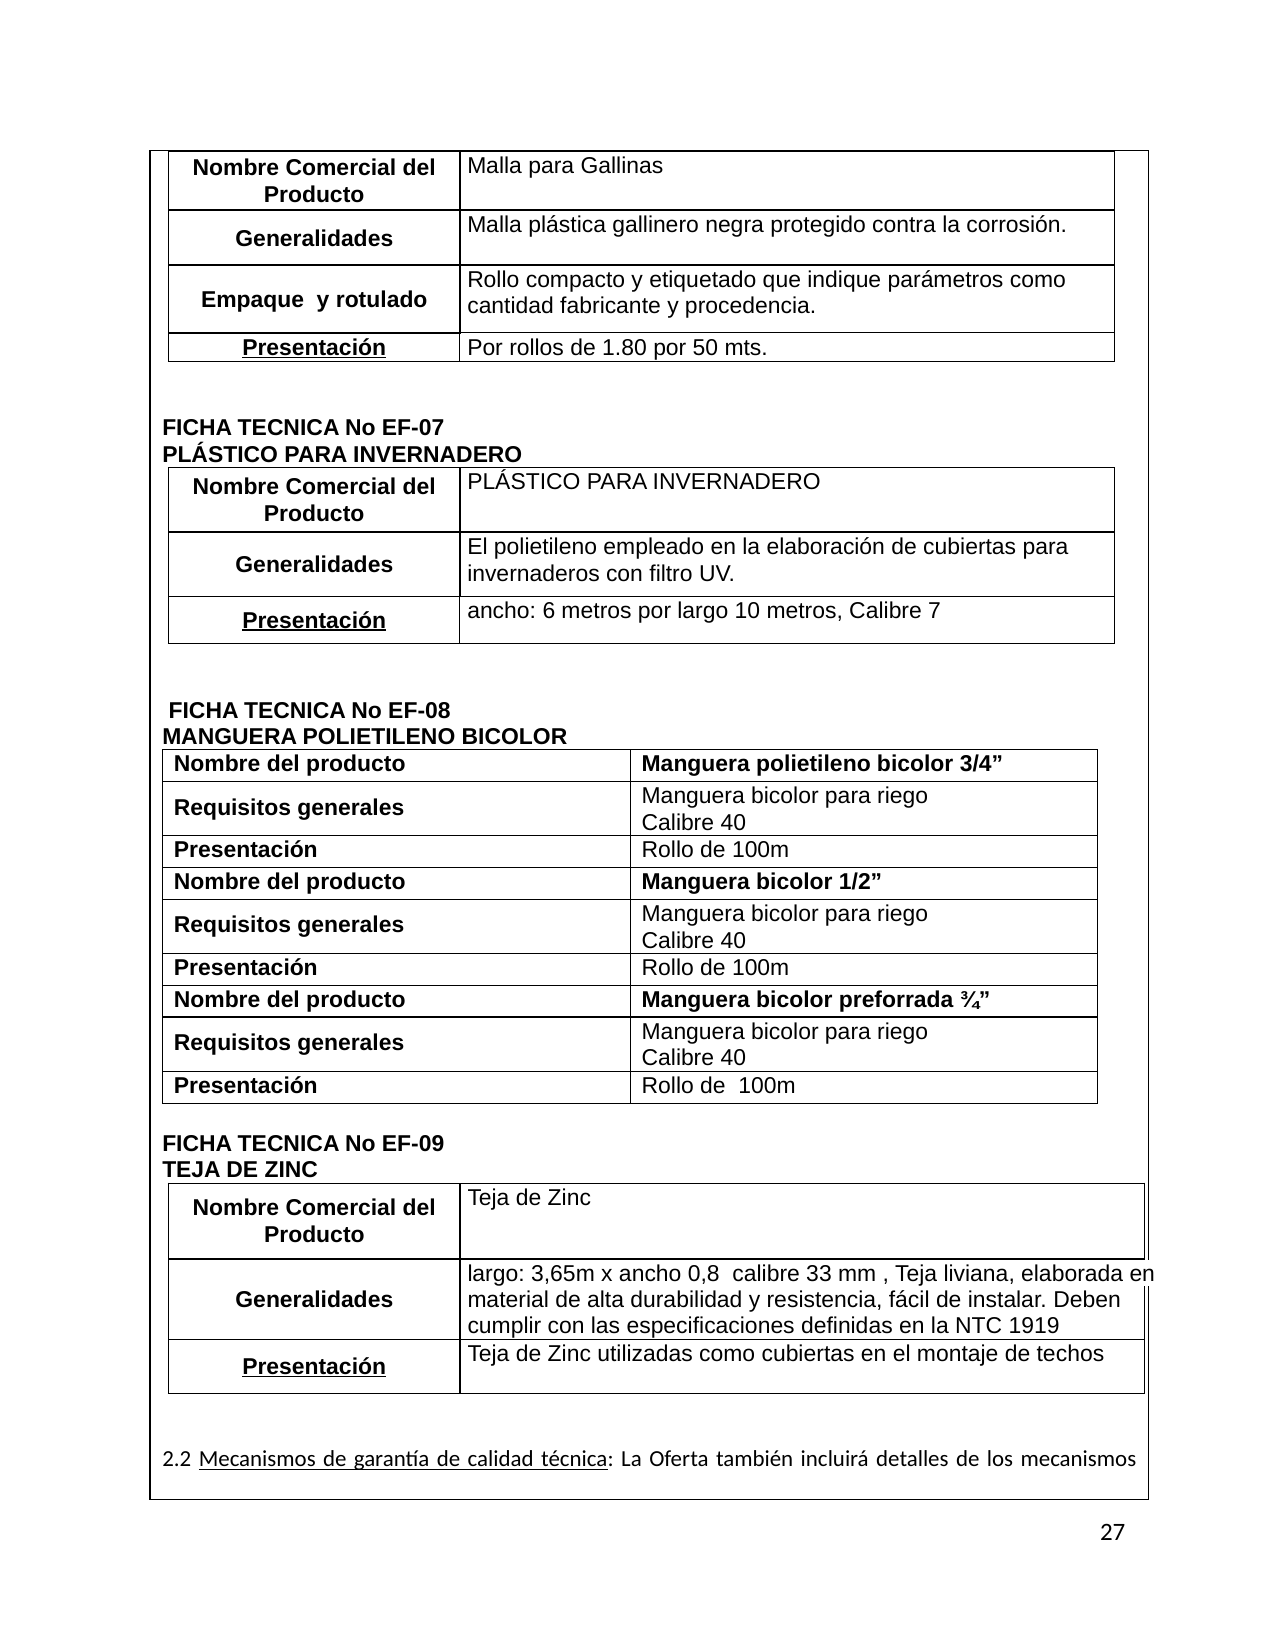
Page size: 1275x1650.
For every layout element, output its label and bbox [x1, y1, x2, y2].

table_cell [151, 151, 1148, 1499]
